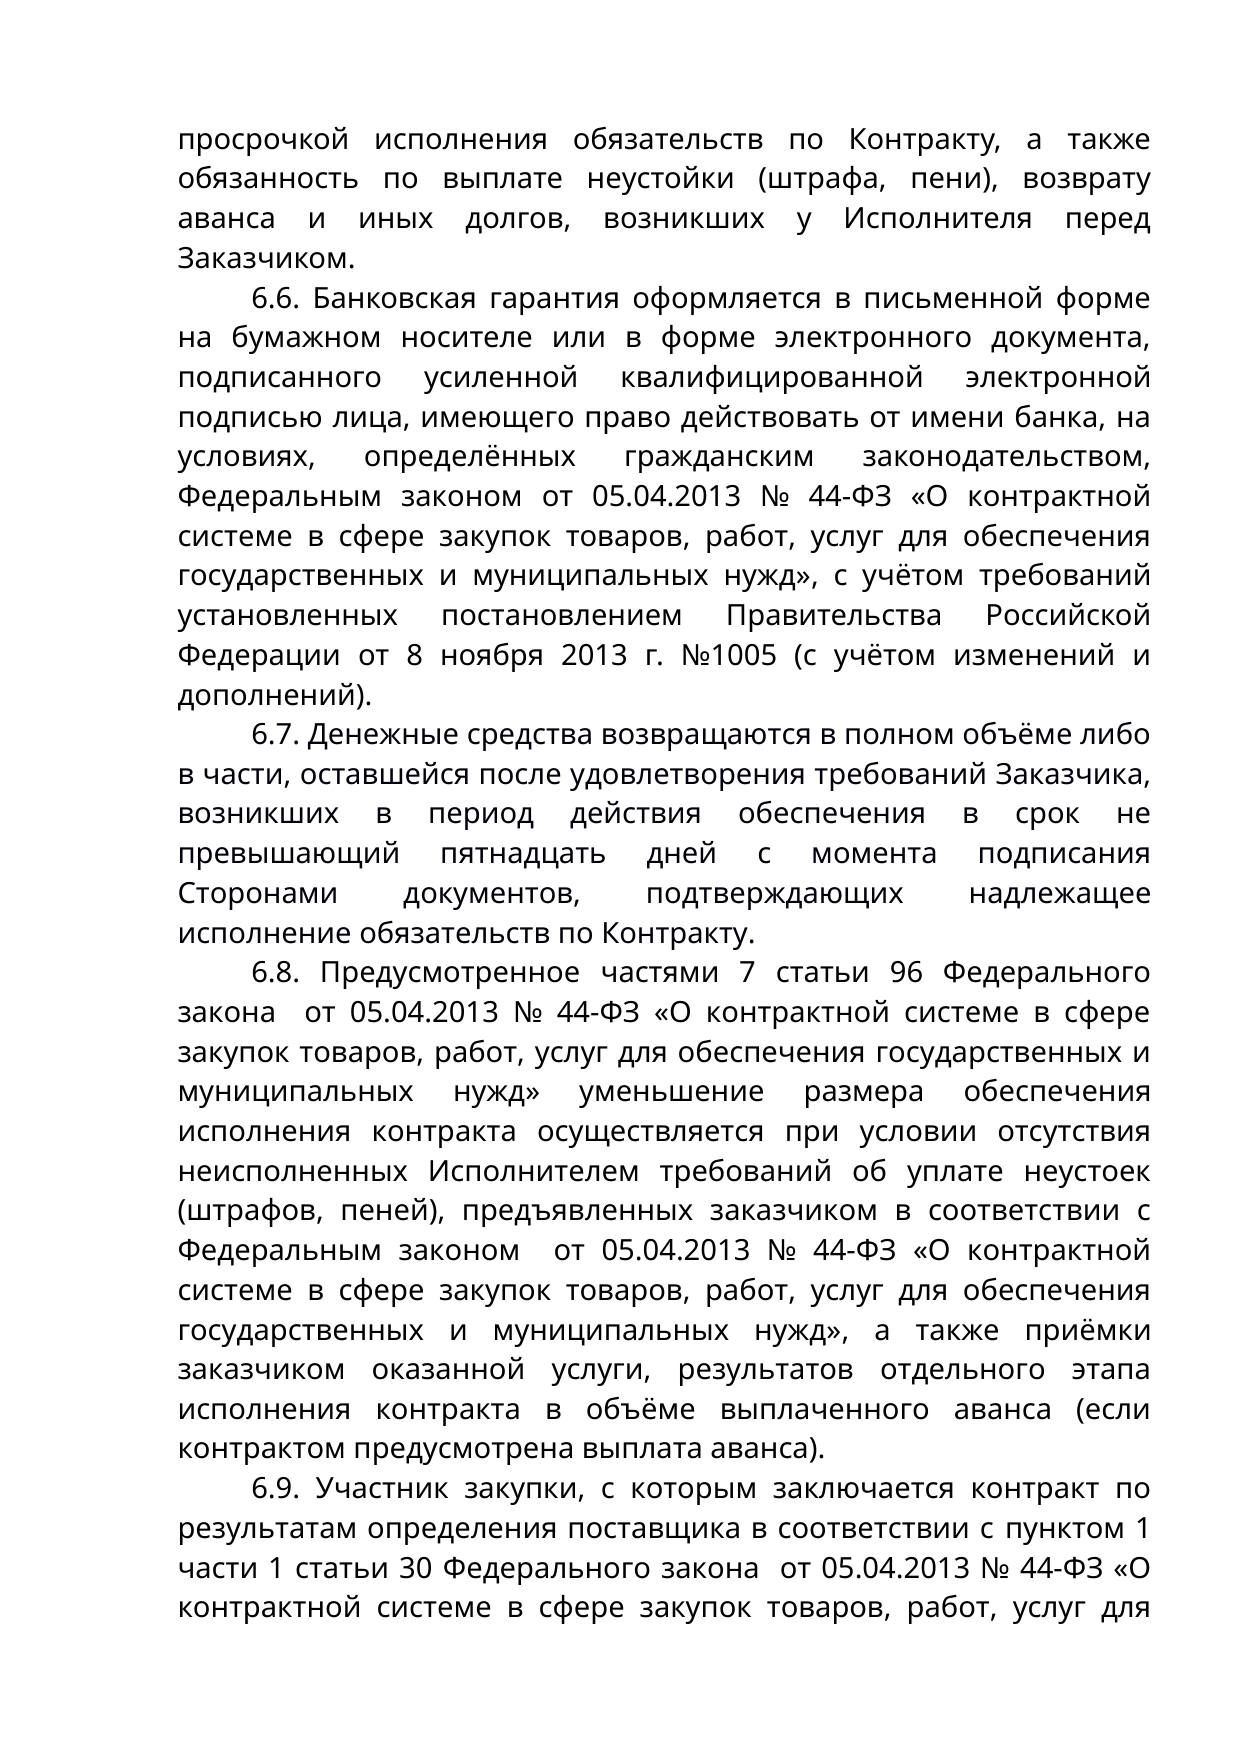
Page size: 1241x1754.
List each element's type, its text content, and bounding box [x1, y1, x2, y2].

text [177, 118, 1152, 277]
text 6.7. Денежные средства возвращаются в полном объёме либо в части, оставшейся после удовлетворения требований Заказчика, возникших в период действия обеспечения в срок не превышающий пятнадцать дней с момента подписания Сторонами документов, подтверждающих надлежащее исполнение обязательств по Контракту. [177, 713, 1152, 952]
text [177, 1467, 1152, 1626]
text 6.6. Банковская гарантия оформляется в письменной форме на бумажном носителе или в форме электронного документа, подписанного усиленной квалифицированной электронной подписью лица, имеющего право действовать от имени банка, на условиях, определённых гражданским законодательством, Федеральным законом от 05.04.2013 № 44-ФЗ «О контрактной системе в сфере закупок товаров, работ, услуг для обеспечения государственных и муниципальных нужд», с учётом требований установленных постановлением Правительства Российской Федерации от 8 ноября 2013 г. №1005 (с учётом изменений и дополнений). [177, 277, 1152, 713]
text 6.8. Предусмотренное частями 7 статьи 96 Федерального закона от 05.04.2013 № 44-ФЗ «О контрактной системе в сфере закупок товаров, работ, услуг для обеспечения государственных и муниципальных нужд» уменьшение размера обеспечения исполнения контракта осуществляется при условии отсутствия неисполненных Исполнителем требований об уплате неустоек (штрафов, пеней), предъявленных заказчиком в соответствии с Федеральным законом от 05.04.2013 № 44-ФЗ «О контрактной системе в сфере закупок товаров, работ, услуг для обеспечения государственных и муниципальных нужд», а также приёмки заказчиком оказанной услуги, результатов отдельного этапа исполнения контракта в объёме выплаченного аванса (если контрактом предусмотрена выплата аванса). [177, 952, 1152, 1467]
